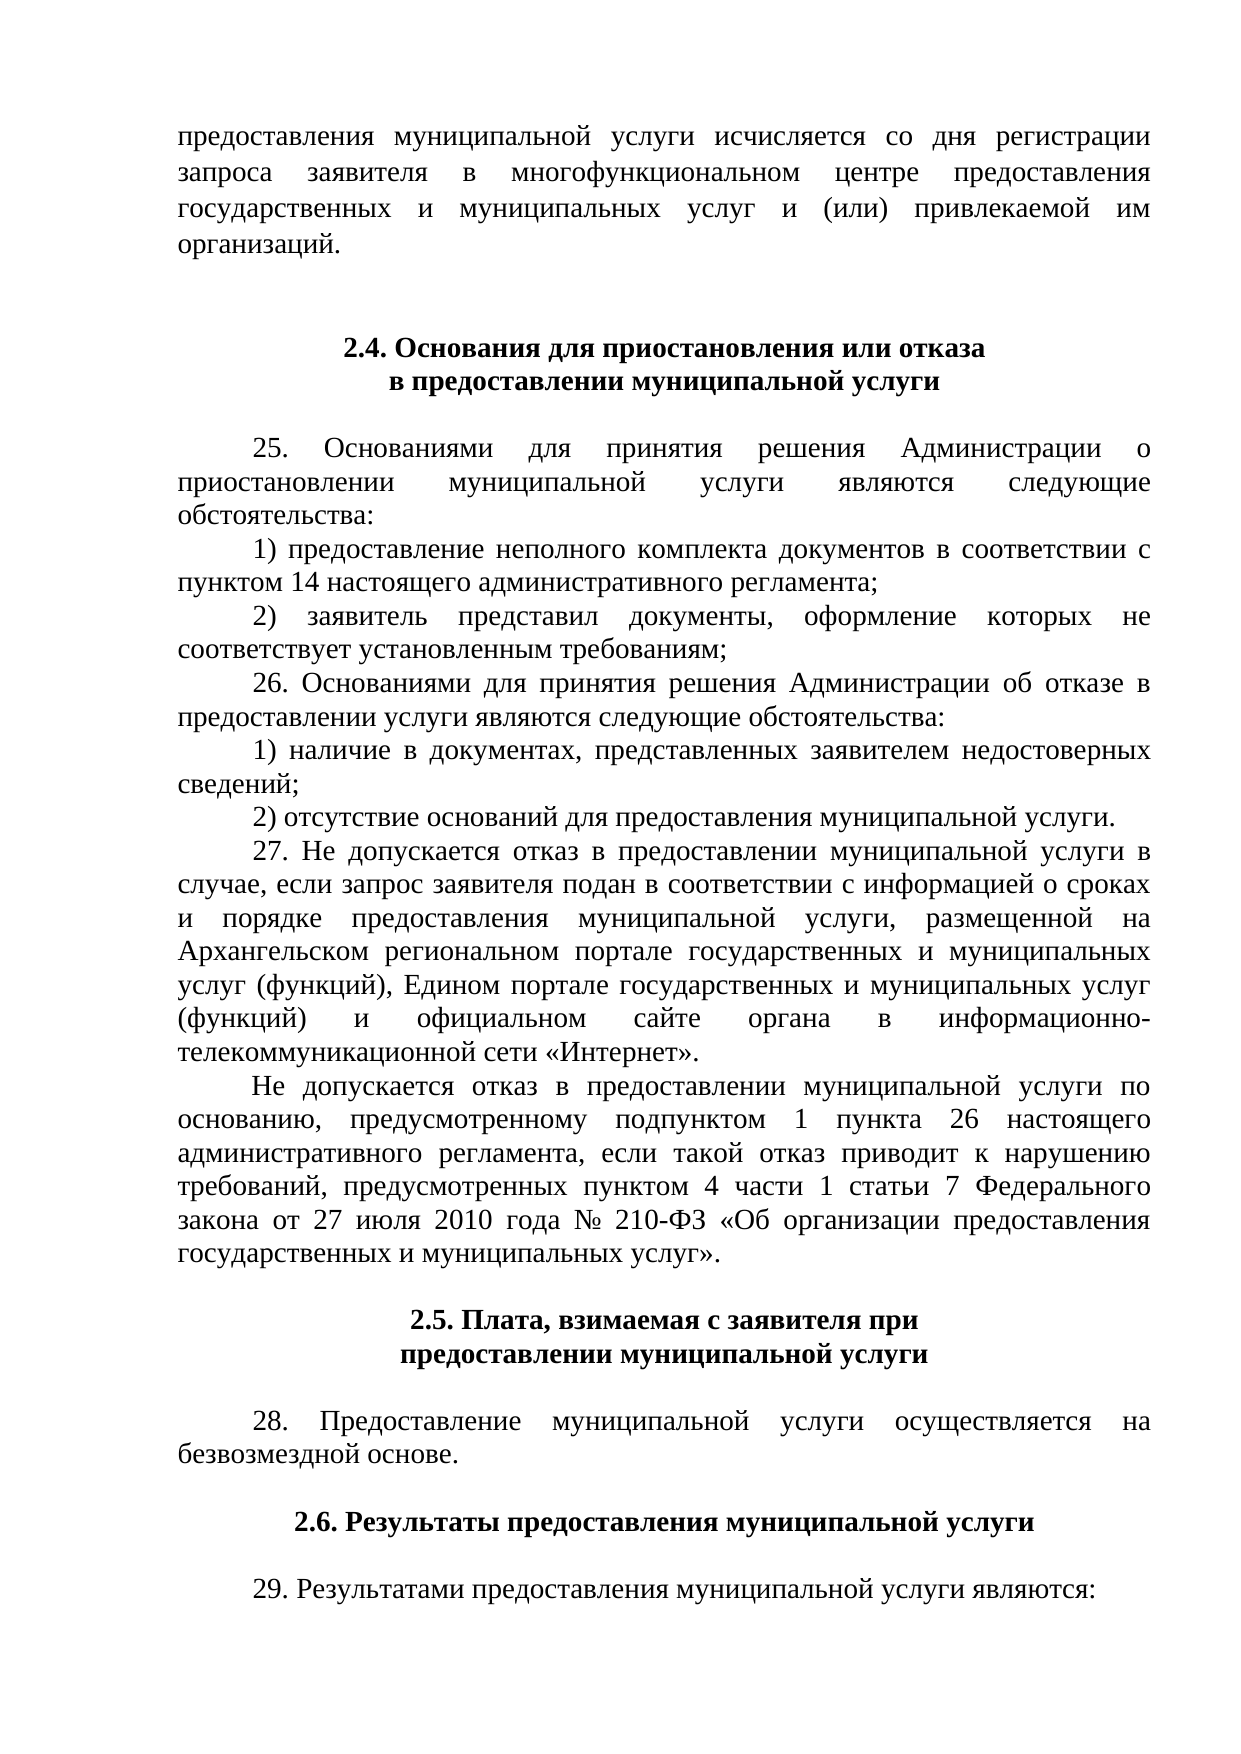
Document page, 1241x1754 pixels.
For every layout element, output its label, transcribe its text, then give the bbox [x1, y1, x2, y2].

text 27. Не допускается отказ в предоставлении муниципальной услуги в случае, если запрос заявителя подан в соответствии с информацией о сроках и порядке предоставления муниципальной услуги, размещенной на Архангельском региональном портале государственных и муниципальных услуг (функций), Едином портале государственных и муниципальных услуг (функций) и официальном сайте органа в информационно-телекоммуникационной сети «Интернет». [177, 833, 1152, 1068]
text 25. Основаниями для принятия решения Администрации о приостановлении муниципальной услуги являются следующие обстоятельства: [177, 430, 1152, 531]
text в предоставлении муниципальной услуги [177, 363, 1152, 397]
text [177, 118, 1152, 260]
text 1) предоставление неполного комплекта документов в соответствии с пунктом 14 настоящего административного регламента; [177, 531, 1152, 598]
text 2.4. Основания для приостановления или отказа [177, 330, 1152, 363]
text 29. Результатами предоставления муниципальной услуги являются: [177, 1571, 1152, 1604]
text 26. Основаниями для принятия решения Администрации об отказе в предоставлении услуги являются следующие обстоятельства: [177, 665, 1152, 732]
text 2.6. Результаты предоставления муниципальной услуги [177, 1504, 1152, 1537]
text 1) наличие в документах, представленных заявителем недостоверных сведений; [177, 732, 1152, 799]
text предоставлении муниципальной услуги [177, 1336, 1152, 1369]
text Не допускается отказ в предоставлении муниципальной услуги по основанию, предусмотренному подпунктом 1 пункта 26 настоящего административного регламента, если такой отказ приводит к нарушению требований, предусмотренных пунктом 4 части 1 статьи 7 Федерального закона от 27 июля 2010 года № 210-ФЗ «Об организации предоставления государственных и муниципальных услуг». [177, 1068, 1152, 1269]
text 2) заявитель представил документы, оформление которых не соответствует установленным требованиям; [177, 598, 1152, 665]
text 2.5. Плата, взимаемая с заявителя при [177, 1302, 1152, 1336]
text 2) отсутствие оснований для предоставления муниципальной услуги. [177, 799, 1152, 833]
text 28. Предоставление муниципальной услуги осуществляется на безвозмездной основе. [177, 1403, 1152, 1470]
